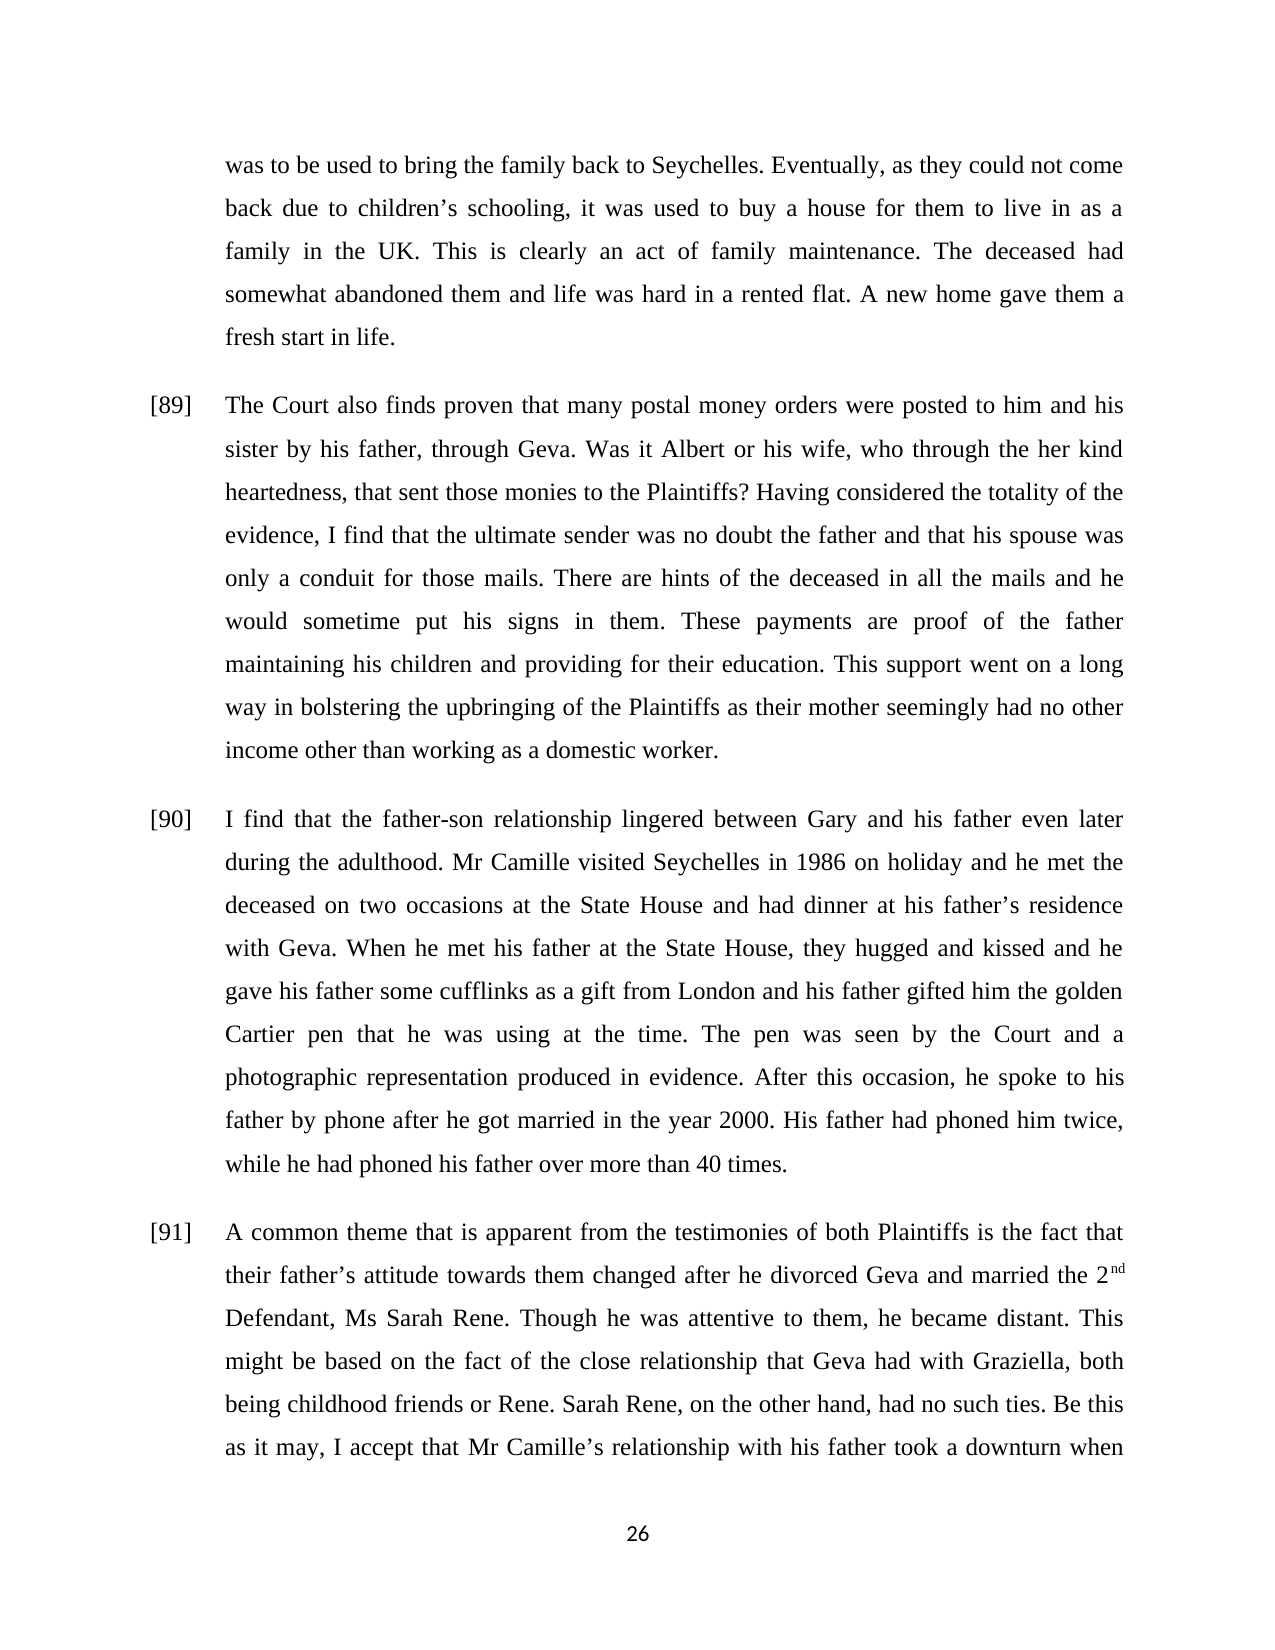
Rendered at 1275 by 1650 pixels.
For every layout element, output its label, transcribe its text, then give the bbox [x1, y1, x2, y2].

text The Court also finds proven that many postal money orders were posted to him and his sister by his father, through Geva. Was it Albert or his wife, who through the her kind heartedness, that sent those monies to the Plaintiffs? Having considered the totality of the evidence, I find that the ultimate sender was no doubt the father and that his spouse was only a conduit for those mails. There are hints of the deceased in all the mails and he would sometime put his signs in them. These payments are proof of the father maintaining his children and providing for their education. This support went on a long way in bolstering the upbringing of the Plaintiffs as their mother seemingly had no other income other than working as a domestic worker. [150, 391, 1125, 764]
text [150, 1217, 1125, 1461]
text I find that the father-son relationship lingered between Gary and his father even later during the adulthood. Mr Camille visited Seychelles in 1986 on holiday and he met the deceased on two occasions at the State House and had dinner at his father’s residence with Geva. When he met his father at the State House, they hugged and kissed and he gave his father some cufflinks as a gift from London and his father gifted him the golden Cartier pen that he was using at the time. The pen was seen by the Court and a photographic representation produced in evidence. After this occasion, he spoke to his father by phone after he got married in the year 2000. His father had phoned him twice, while he had phoned his father over more than 40 times. [150, 804, 1125, 1177]
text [150, 150, 1125, 351]
